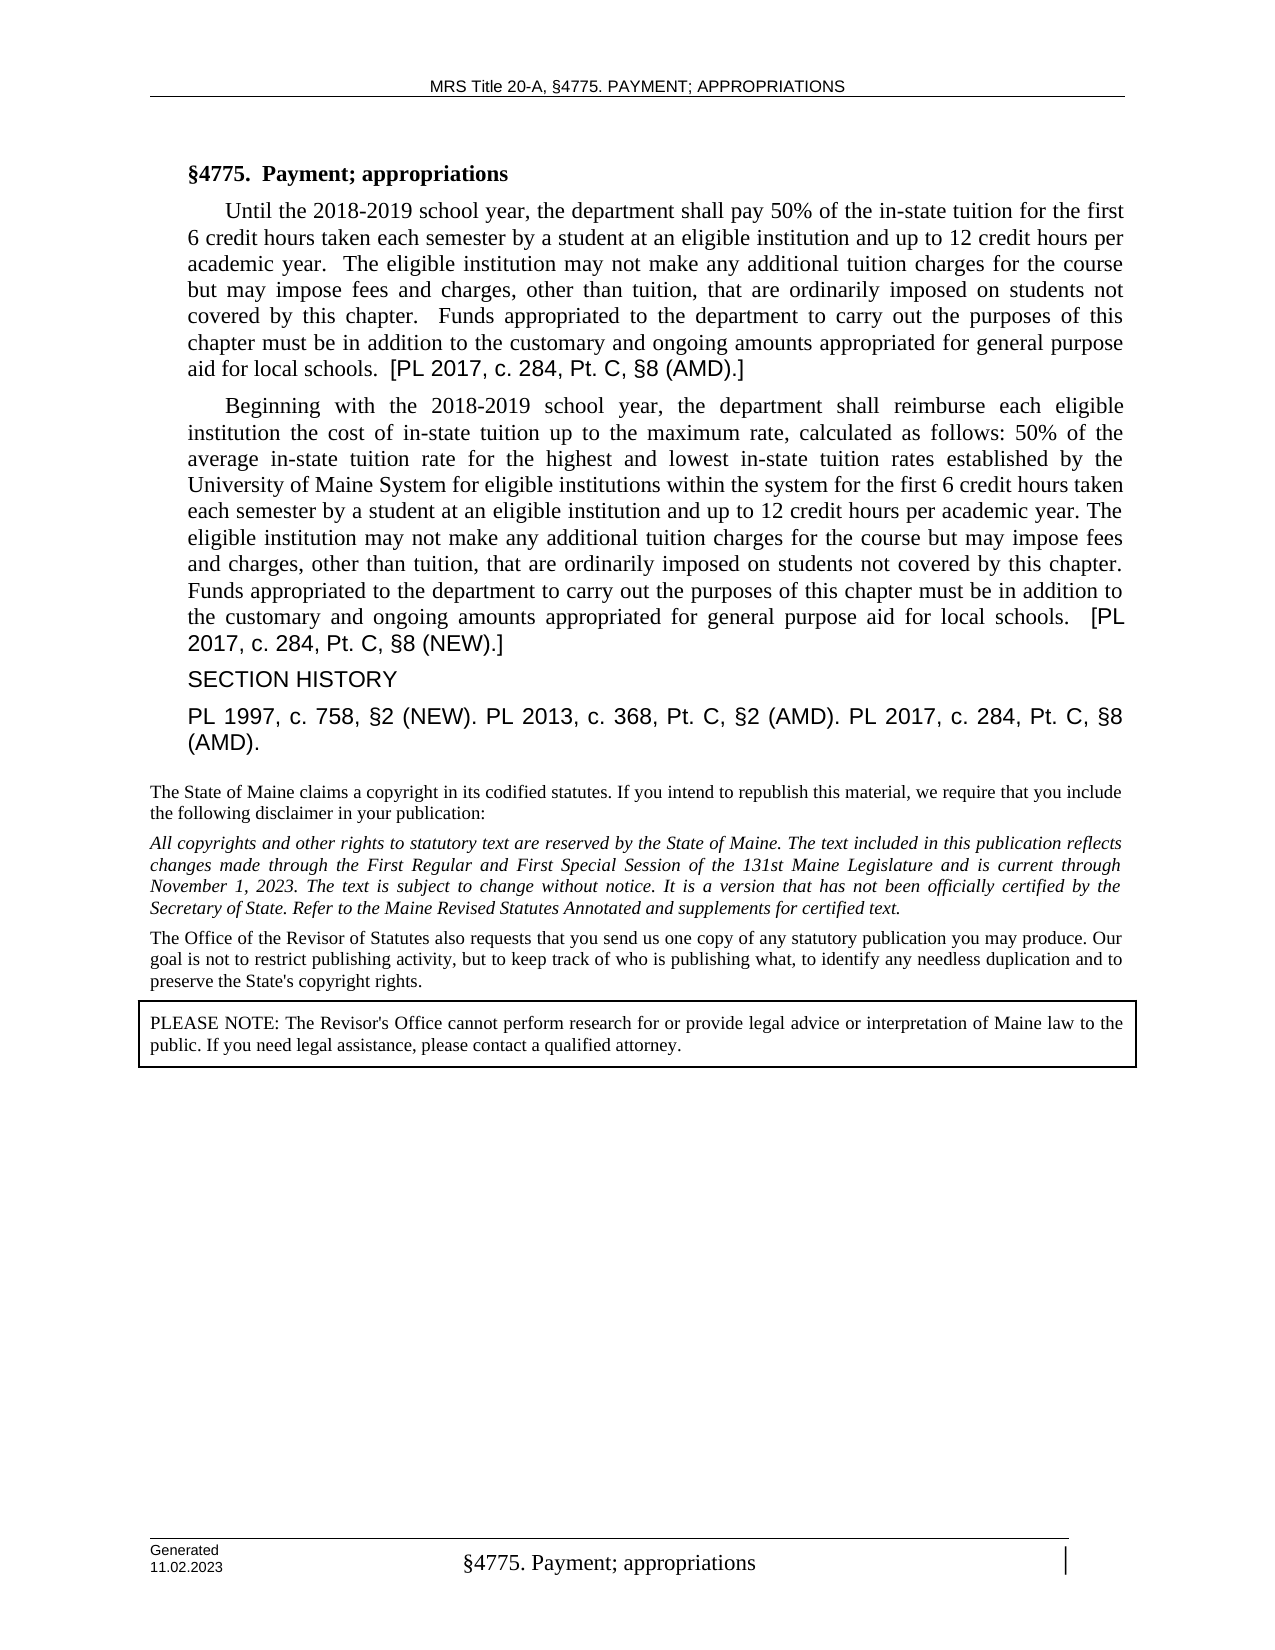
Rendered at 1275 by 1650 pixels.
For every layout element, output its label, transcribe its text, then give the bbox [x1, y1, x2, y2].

text The State of Maine claims a copyright in its codified statutes. If you intend to republish this material, we require that you include the following disclaimer in your publication: [150, 781, 1125, 824]
text PL 1997, c. 758, §2 (NEW). PL 2013, c. 368, Pt. C, §2 (AMD). PL 2017, c. 284, Pt. C, §8 (AMD). [187, 703, 1125, 756]
text SECTION HISTORY [187, 666, 1125, 693]
text §4775. Payment; appropriations [187, 160, 1125, 187]
text Until the 2018-2019 school year, the department shall pay 50% of the in-state tuition for the first 6 credit hours taken each semester by a student at an eligible institution and up to 12 credit hours per academic year. The eligible institution may not make any additional tuition charges for the course but may impose fees and charges, other than tuition, that are ordinarily imposed on students not covered by this chapter. Funds appropriated to the department to carry out the purposes of this chapter must be in addition to the customary and ongoing amounts appropriated for general purpose aid for local schools. [PL 2017, c. 284, Pt. C, §8 (AMD).] [187, 197, 1125, 382]
text The Office of the Revisor of Statutes also requests that you send us one copy of any statutory publication you may produce. Our goal is not to restrict publishing activity, but to keep track of who is publishing what, to identify any needless duplication and to preserve the State's copyright rights. [150, 927, 1125, 991]
text All copyrights and other rights to statutory text are reserved by the State of Maine. The text included in this publication reflects changes made through the First Regular and First Special Session of the 131st Maine Legislature and is current through November 1, 2023 . The text is subject to change without notice. It is a version that has not been officially certified by the Secretary of State. Refer to the Maine Revised Statutes Annotated and supplements for certified text. [150, 832, 1125, 918]
text Beginning with the 2018-2019 school year, the department shall reimburse each eligible institution the cost of in-state tuition up to the maximum rate, calculated as follows: 50% of the average in-state tuition rate for the highest and lowest in-state tuition rates established by the University of Maine System for eligible institutions within the system for the first 6 credit hours taken each semester by a student at an eligible institution and up to 12 credit hours per academic year. The eligible institution may not make any additional tuition charges for the course but may impose fees and charges, other than tuition, that are ordinarily imposed on students not covered by this chapter. Funds appropriated to the department to carry out the purposes of this chapter must be in addition to the customary and ongoing amounts appropriated for general purpose aid for local schools. [PL 2017, c. 284, Pt. C, §8 (NEW).] [187, 392, 1125, 656]
text PLEASE NOTE: The Revisor's Office cannot perform research for or provide legal advice or interpretation of Maine law to the public. If you need legal assistance, please contact a qualified attorney. [140, 1002, 1135, 1066]
